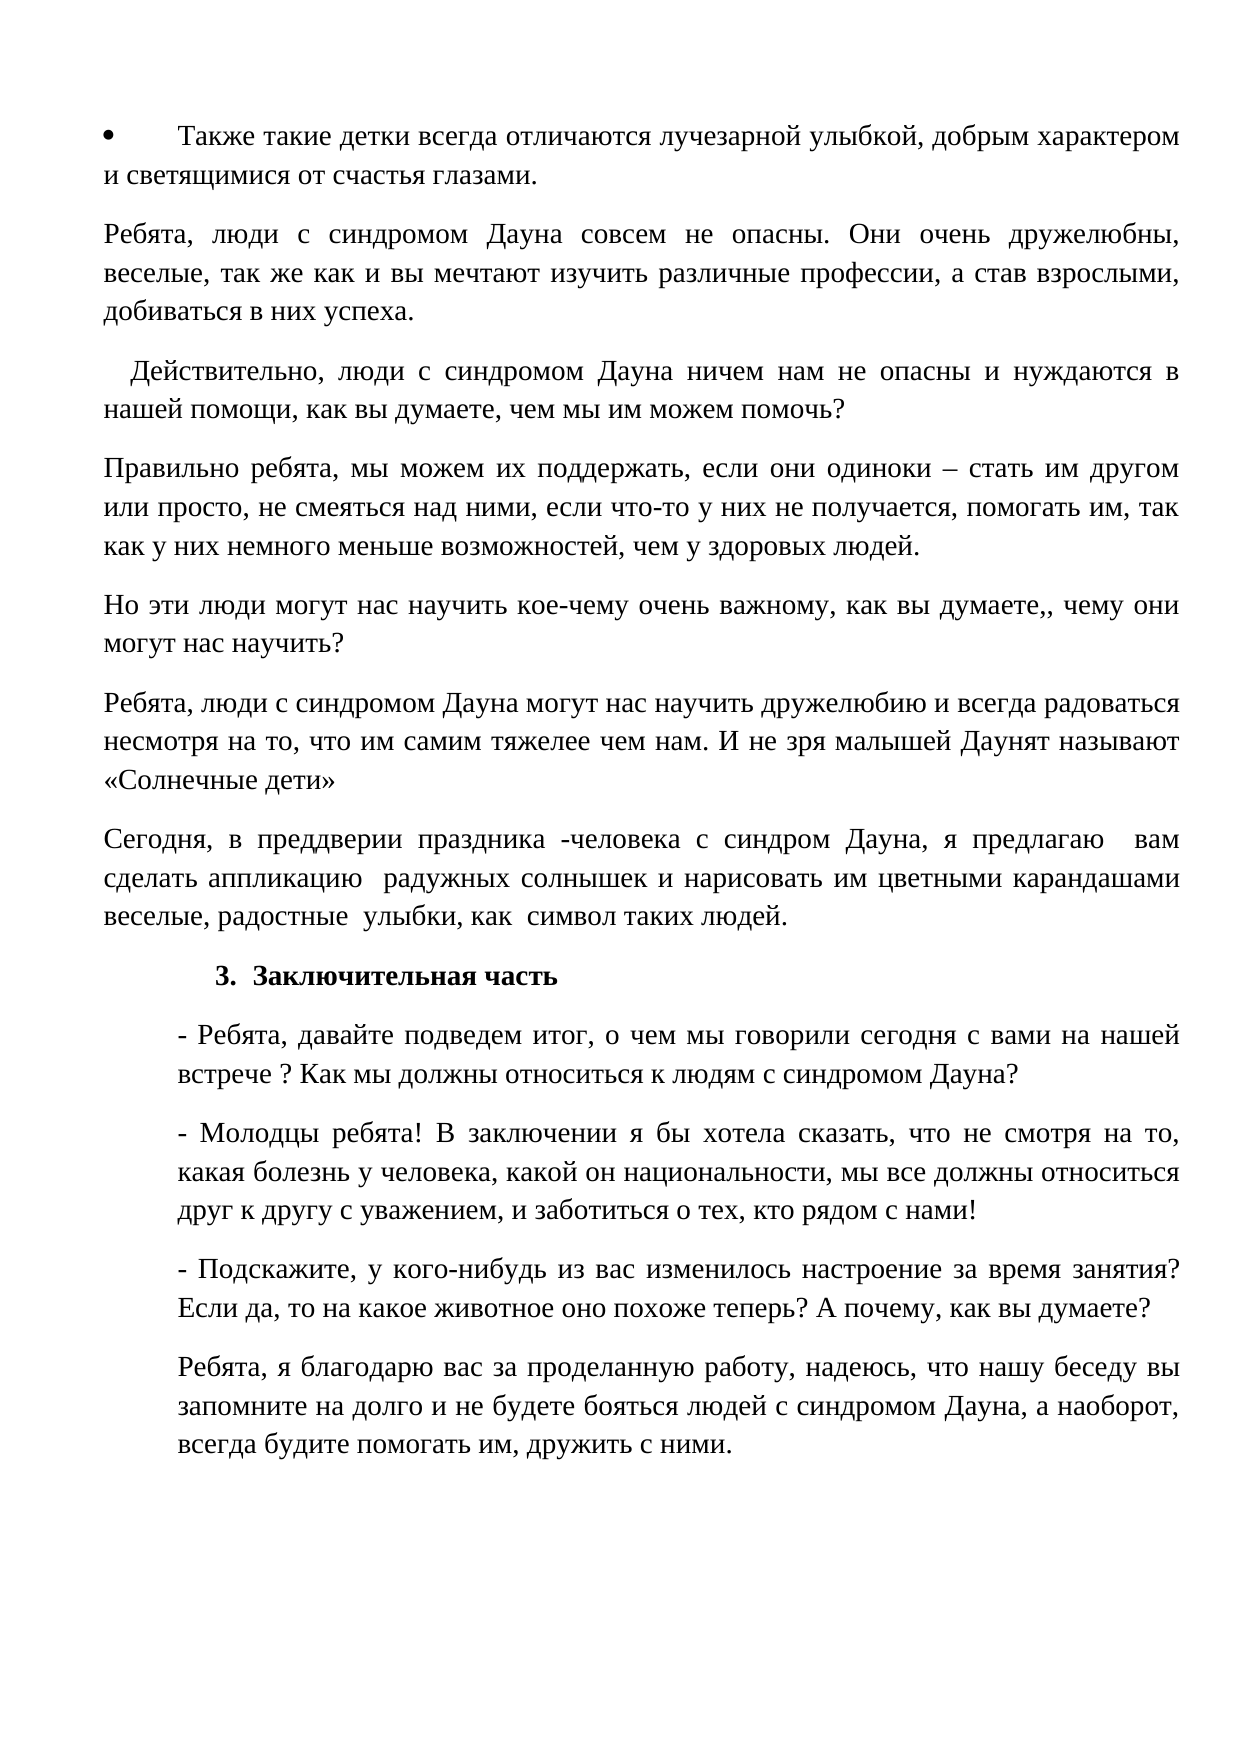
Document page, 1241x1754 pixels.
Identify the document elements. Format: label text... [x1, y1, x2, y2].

text Правильно ребята, мы можем их поддержать, если они одиноки – стать им другом или просто, не смеяться над ними, если что-то у них не получается, помогать им, так как у них немного меньше возможностей, чем у здоровых людей. [103, 451, 1181, 561]
text - Молодцы ребята! В заключении я бы хотела сказать, что не смотря на то, какая болезнь у человека, какой он национальности, мы все должны относиться друг к другу с уважением, и заботиться о тех, кто рядом с нами! [177, 1115, 1181, 1226]
list Заключительная часть [215, 958, 1181, 991]
text Сегодня, в преддверии праздника -человека с синдром Дауна, я предлагаю вам сделать аппликацию радужных солнышек и нарисовать им цветными карандашами веселые, радостные улыбки, как символ таких людей. [103, 821, 1181, 932]
text Ребята, люди с синдромом Дауна могут нас научить дружелюбию и всегда радоваться несмотря на то, что им самим тяжелее чем нам. И не зря малышей Даунят называют «Солнечные дети» [103, 685, 1181, 796]
text - Подскажите, у кого-нибудь из вас изменилось настроение за время занятия? Если да, то на какое животное оно похоже теперь? А почему, как вы думаете? [177, 1252, 1181, 1324]
text - Ребята, давайте подведем итог, о чем мы говорили сегодня с вами на нашей встрече ? Как мы должны относиться к людям с синдромом Дауна? [177, 1017, 1181, 1089]
text Но эти люди могут нас научить кое-чему очень важному, как вы думаете,, чему они могут нас научить? [103, 587, 1181, 659]
text Ребята, люди с синдромом Дауна совсем не опасны. Они очень дружелюбны, веселые, так же как и вы мечтают изучить различные профессии, а став взрослыми, добиваться в них успеха. [103, 216, 1181, 327]
list Также такие детки всегда отличаются лучезарной улыбкой, добрым характером и светящимися от счастья глазами. [103, 118, 1181, 190]
text Ребята, я благодарю вас за проделанную работу, надеюсь, что нашу беседу вы запомните на долго и не будете бояться людей с синдромом Дауна, а наоборот, всегда будите помогать им, дружить с ними. [177, 1349, 1181, 1460]
text Действительно, люди с синдромом Дауна ничем нам не опасны и нуждаются в нашей помощи, как вы думаете, чем мы им можем помочь? [103, 353, 1181, 425]
